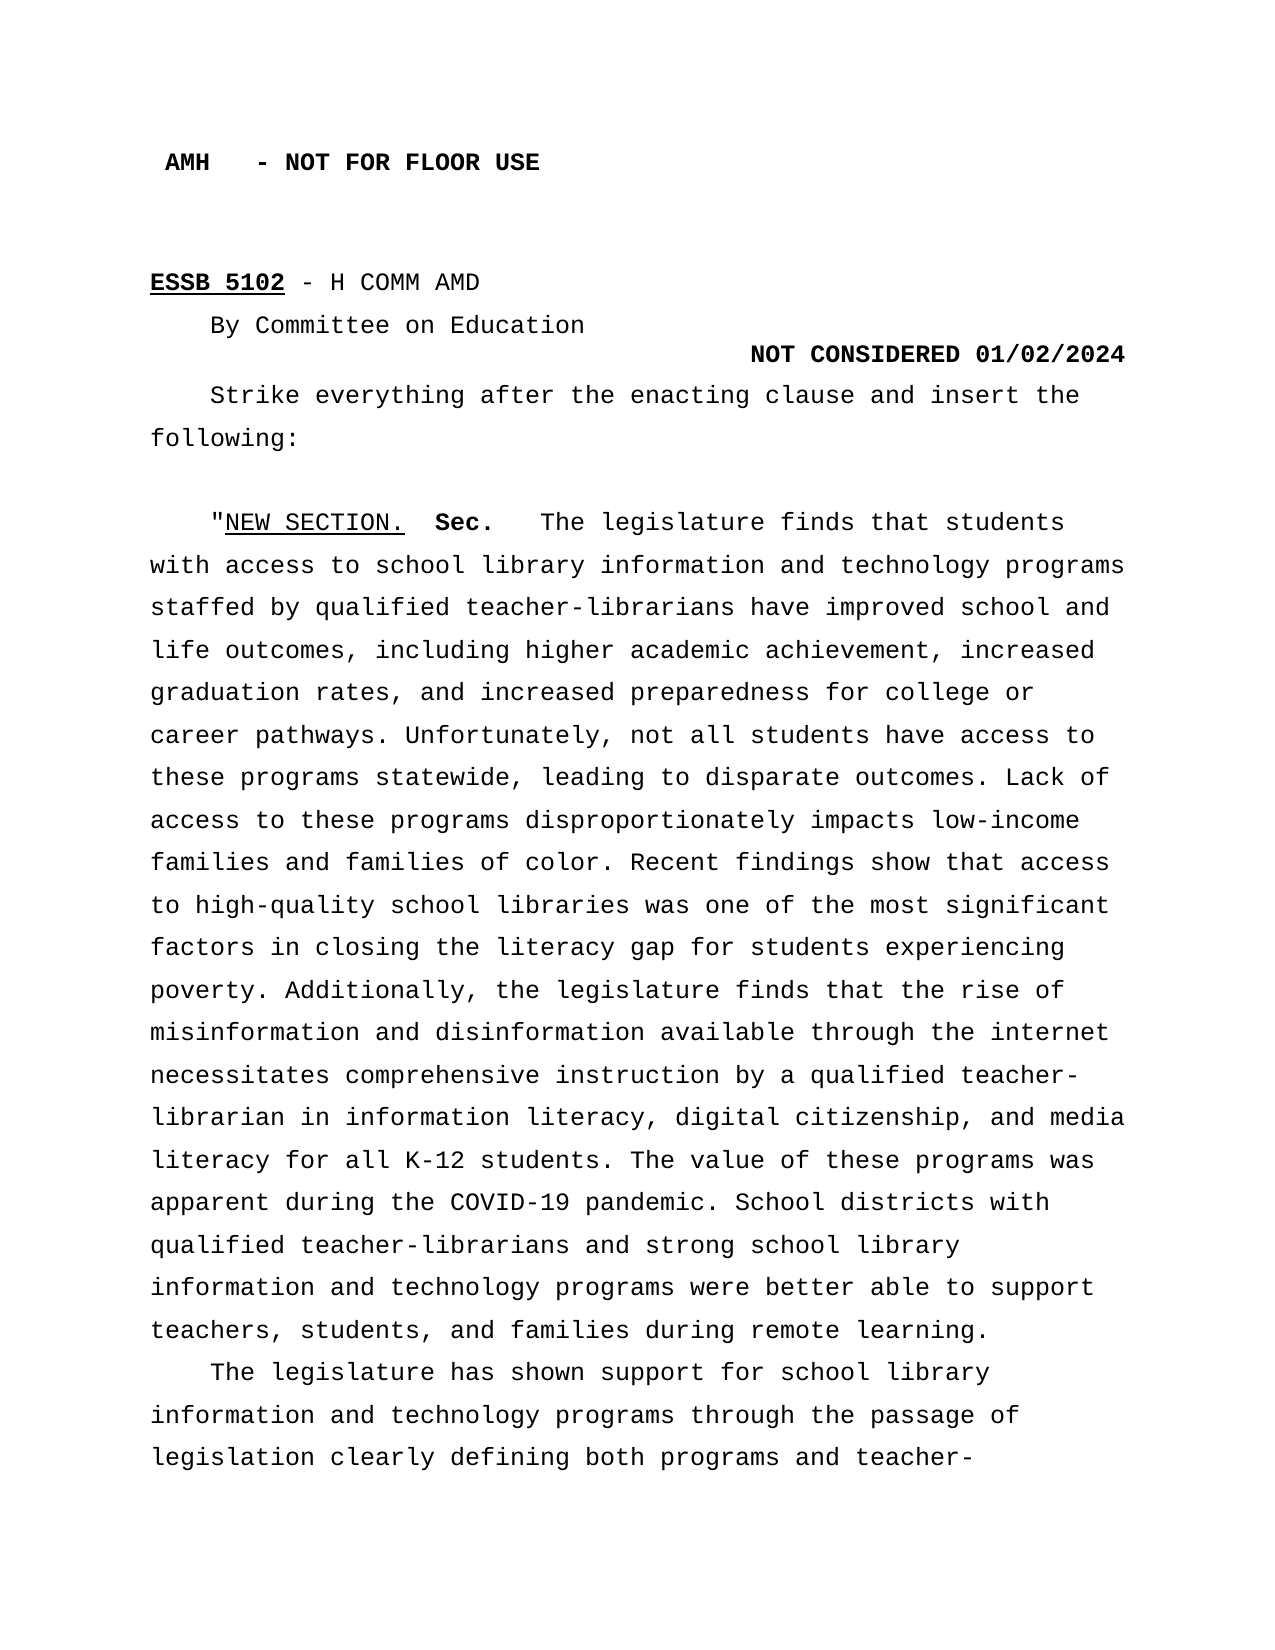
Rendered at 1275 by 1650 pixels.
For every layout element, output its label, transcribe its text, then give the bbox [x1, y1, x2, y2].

text By Committee on Education [150, 299, 1125, 342]
text NOT CONSIDERED 01/02/2024 [150, 342, 1125, 370]
text ESSB 5102 - H COMM AMD [150, 257, 1125, 299]
text "NEW SECTION. Sec. The legislature finds that students with access to school library information and technology programs staffed by qualified teacher-librarians have improved school and life outcomes, including higher academic achievement, increased graduation rates, and increased preparedness for college or career pathways. Unfortunately, not all students have access to these programs statewide, leading to disparate outcomes. Lack of access to these programs disproportionately impacts low-income families and families of color. Recent findings show that access to high-quality school libraries was one of the most significant factors in closing the literacy gap for students experiencing poverty. Additionally, the legislature finds that the rise of misinformation and disinformation available through the internet necessitates comprehensive instruction by a qualified teacher-librarian in information literacy, digital citizenship, and media literacy for all K-12 students. The value of these programs was apparent during the COVID-19 pandemic. School districts with qualified teacher-librarians and strong school library information and technology programs were better able to support teachers, students, and families during remote learning. [150, 497, 1125, 1347]
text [150, 1347, 1125, 1474]
text Strike everything after the enacting clause and insert the following: [150, 370, 1125, 455]
text AMH - NOT FOR FLOOR USE [150, 150, 1125, 178]
